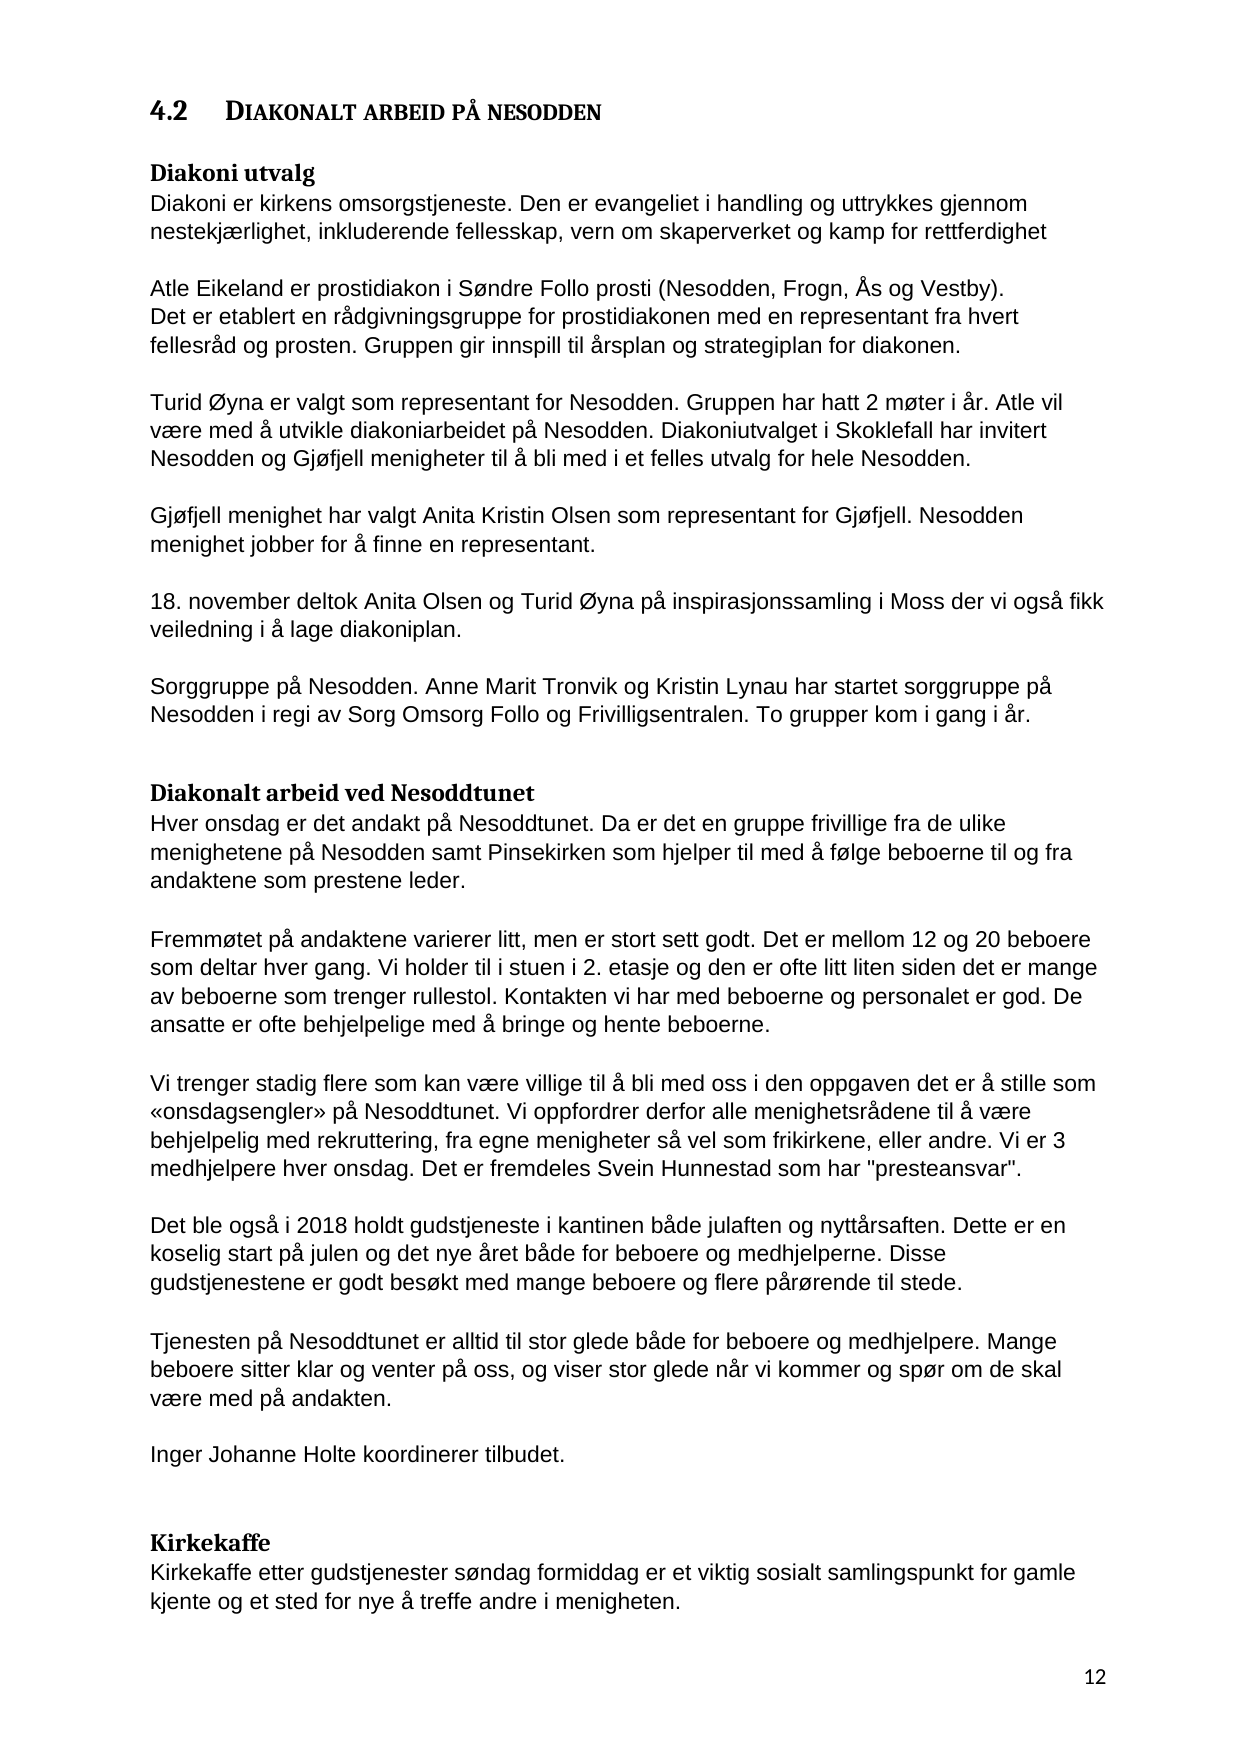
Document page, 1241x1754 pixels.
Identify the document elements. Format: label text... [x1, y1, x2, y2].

subtitle Diakonalt arbeid ved Nesoddtunet [150, 779, 1106, 808]
text Hver onsdag er det andakt på Nesoddtunet. Da er det en gruppe frivillige fra de ulike menighetene på Nesodden samt Pinsekirken som hjelper til med å følge beboerne til og fra andaktene som prestene leder. [150, 810, 1106, 923]
text Turid Øyna er valgt som representant for Nesodden. Gruppen har hatt 2 møter i år. Atle vil være med å utvikle diakoniarbeidet på Nesodden. Diakoniutvalget i Skoklefall har invitert Nesodden og Gjøfjell menigheter til å bli med i et felles utvalg for hele Nesodden. [150, 388, 1106, 472]
text Vi trenger stadig flere som kan være villige til å bli med oss i den oppgaven det er å stille som «onsdagsengler» på Nesoddtunet. Vi oppfordrer derfor alle menighetsrådene til å være behjelpelig med rekruttering, fra egne menigheter så vel som frikirkene, eller andre. Vi er 3 medhjelpere hver onsdag. Det er fremdeles Svein Hunnestad som har "presteansvar". [150, 1070, 1106, 1181]
text Fremmøtet på andaktene varierer litt, men er stort sett godt. Det er mellom 12 og 20 beboere som deltar hver gang. Vi holder til i stuen i 2. etasje og den er ofte litt liten siden det er mange av beboerne som trenger rullestol. Kontakten vi har med beboerne og personalet er god. De ansatte er ofte behjelpelige med å bringe og hente beboerne. [150, 926, 1106, 1068]
text Kirkekaffe Kirkekaffe etter gudstjenester søndag formiddag er et viktig sosialt samlingspunkt for gamle kjente og et sted for nye å treffe andre i menigheten. [150, 1528, 1106, 1644]
text Gjøfjell menighet har valgt Anita Kristin Olsen som representant for Gjøfjell. Nesodden menighet jobber for å finne en representant. [150, 502, 1106, 557]
text Det er etablert en rådgivningsgruppe for prostidiakonen med en representant fra hvert fellesråd og prosten. Gruppen gir innspill til årsplan og strategiplan for diakonen. [150, 303, 1106, 358]
text Sorggruppe på Nesodden. Anne Marit Tronvik og Kristin Lynau har startet sorggruppe på Nesodden i regi av Sorg Omsorg Follo og Frivilligsentralen. To grupper kom i gang i år. [150, 673, 1106, 728]
text Det ble også i 2018 holdt gudstjeneste i kantinen både julaften og nyttårsaften. Dette er en koselig start på julen og det nye året både for beboere og medhjelperne. Disse gudstjenestene er godt besøkt med mange beboere og flere pårørende til stede. [150, 1212, 1106, 1325]
text Inger Johanne Holte koordinerer tilbudet. [150, 1441, 1106, 1498]
text Diakoni utvalg [150, 130, 1106, 187]
text Diakoni er kirkens omsorgstjeneste. Den er evangeliet i handling og uttrykkes gjennom nestekjærlighet, inkluderende fellesskap, vern om skaperverket og kamp for rettferdighet [150, 189, 1106, 244]
text 18. november deltok Anita Olsen og Turid Øyna på inspirasjonssamling i Moss der vi også fikk veiledning i å lage diakoniplan. [150, 588, 1106, 642]
text Atle Eikeland er prostidiakon i Søndre Follo prosti (Nesodden, Frogn, Ås og Vestby). [150, 275, 1106, 301]
subtitle Diakonalt arbeid på nesodden [150, 94, 1106, 127]
text Tjenesten på Nesoddtunet er alltid til stor glede både for beboere og medhjelpere. Mange beboere sitter klar og venter på oss, og viser stor glede når vi kommer og spør om de skal være med på andakten. [150, 1328, 1106, 1411]
